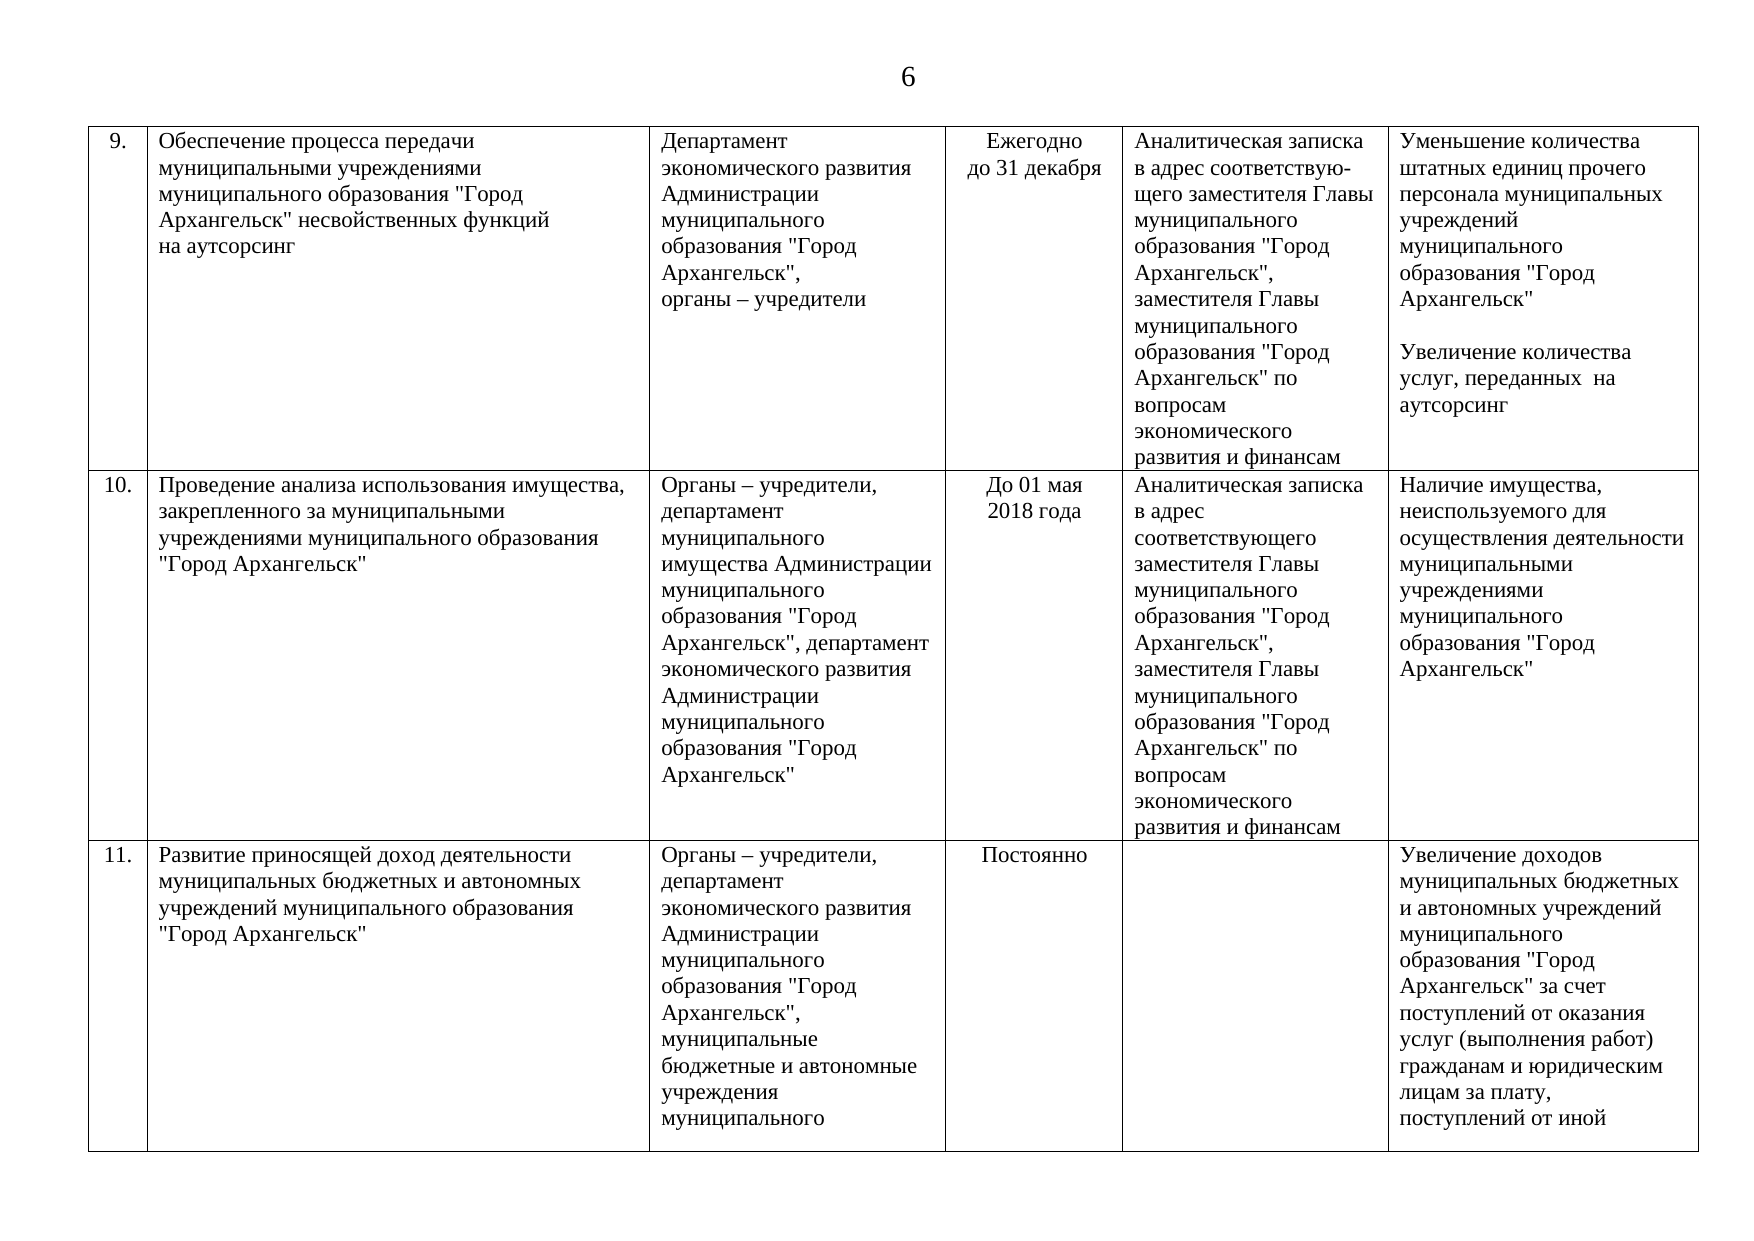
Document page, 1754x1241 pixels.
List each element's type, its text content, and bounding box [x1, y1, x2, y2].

table_cell 10. [89, 471, 147, 840]
table_header Аналитическая записка в адрес соответствую-щего заместителя Главы муниципального образования "Город Архангельск", заместителя Главы муниципального образования "Город Архангельск" по вопросам экономического развития и финансам [1123, 127, 1388, 470]
table_cell Наличие имущества, неиспользуемого для осуществления деятельности муниципальными учреждениями муниципального образования "Город Архангельск" [1389, 471, 1698, 840]
table_header Департамент экономического развития Администрации муниципального образования "Город Архангельск", органы – учредители [650, 127, 945, 470]
table_header Обеспечение процесса передачи муниципальными учреждениями муниципального образования "Город Архангельск" несвойственных функций на аутсорсинг [148, 127, 649, 470]
table_header 9. [89, 127, 147, 470]
table_cell До 01 мая 2018 года [946, 471, 1122, 840]
table_cell Аналитическая записка в адрес соответствующего заместителя Главы муниципального образования "Город Архангельск", заместителя Главы муниципального образования "Город Архангельск" по вопросам экономического развития и финансам [1123, 471, 1388, 840]
table_cell [1123, 841, 1388, 1151]
table_header Ежегодно до 31 декабря [946, 127, 1122, 470]
table_cell Органы – учредители, департамент муниципального имущества Администрации муниципального образования "Город Архангельск", департамент экономического развития Администрации муниципального образования "Город Архангельск" [650, 471, 945, 840]
table_header Уменьшение количества штатных единиц прочего персонала муниципальных учреждений муниципального образования "Город Архангельск" Увеличение количества услуг, переданных на аутсорсинг [1389, 127, 1698, 470]
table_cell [1389, 841, 1698, 1151]
table_cell Проведение анализа использования имущества, закрепленного за муниципальными учреждениями муниципального образования "Город Архангельск" [148, 471, 649, 840]
table_cell Постоянно [946, 841, 1122, 1151]
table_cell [650, 841, 945, 1151]
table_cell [148, 841, 649, 1151]
table_cell 11. [89, 841, 147, 1151]
